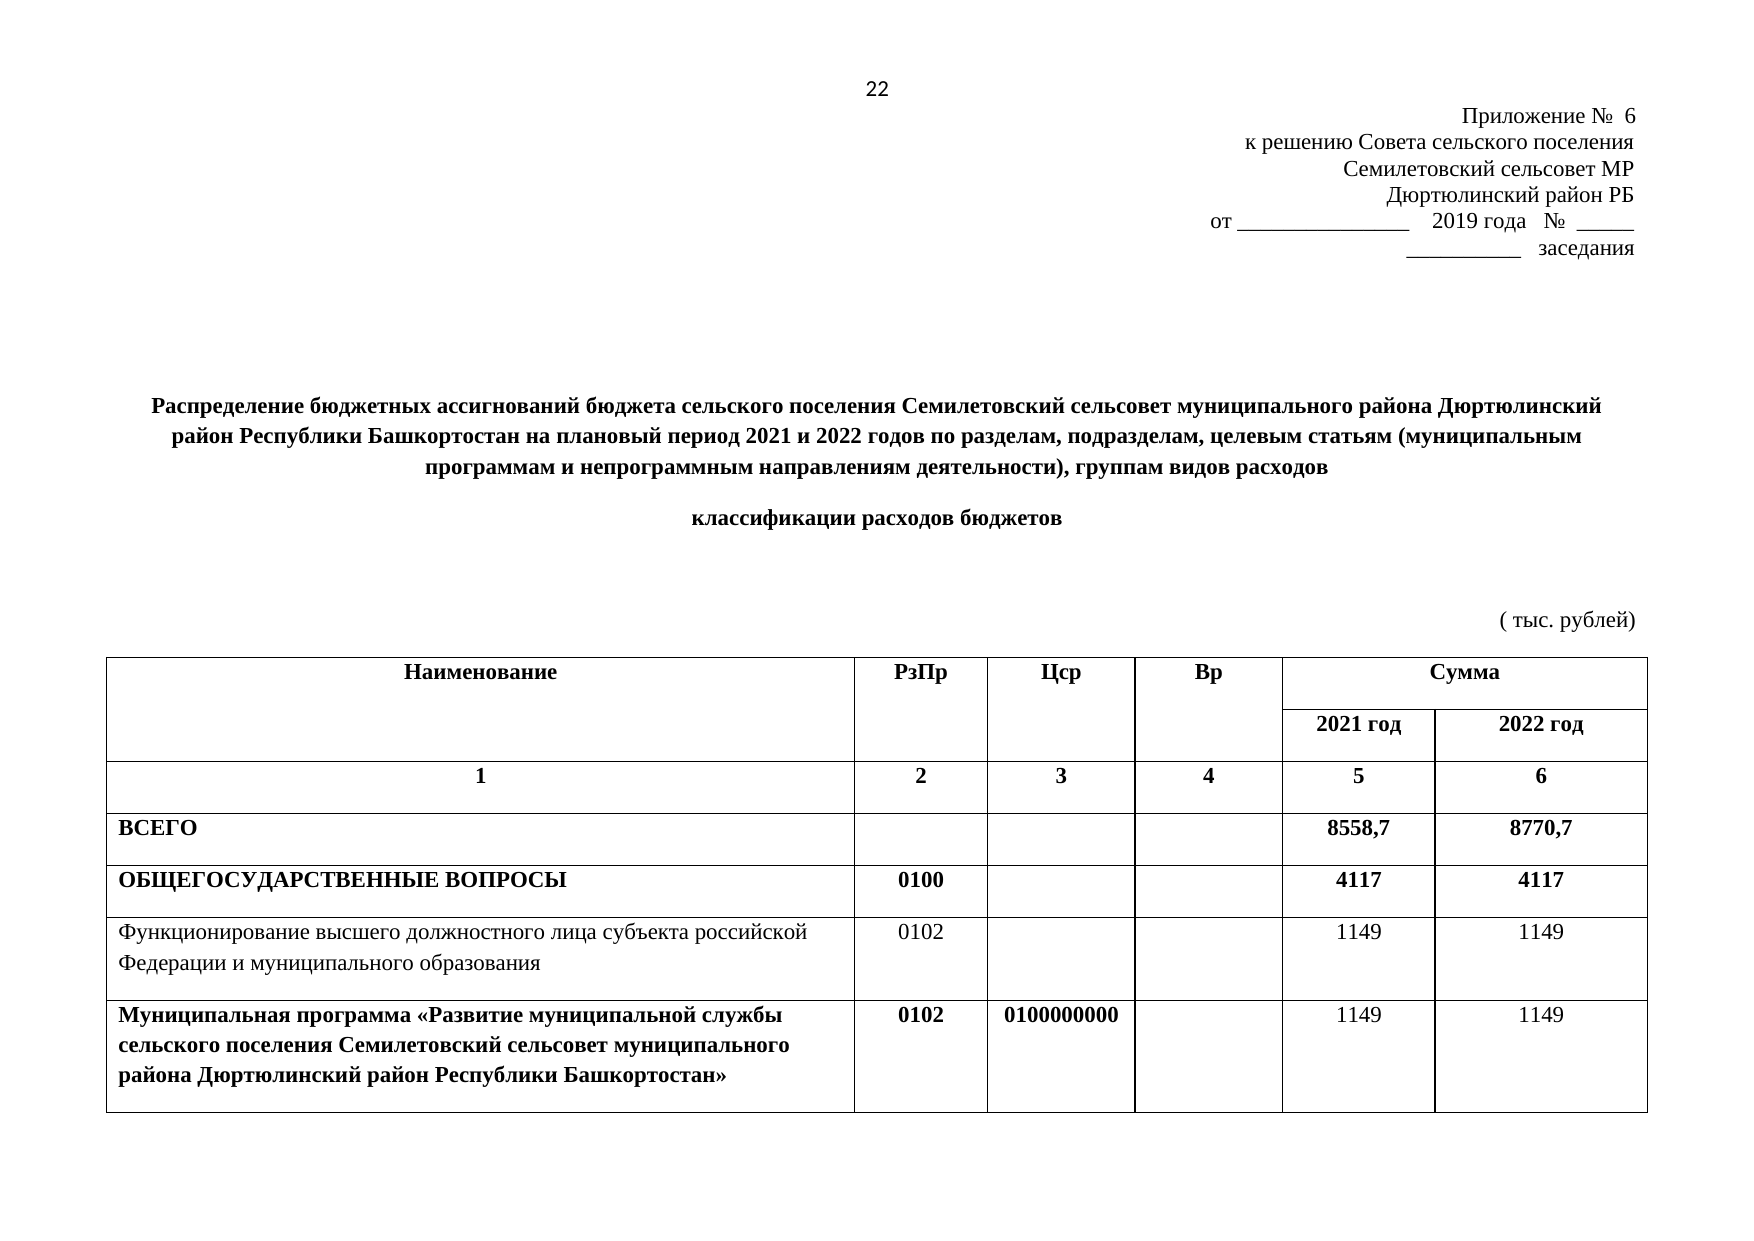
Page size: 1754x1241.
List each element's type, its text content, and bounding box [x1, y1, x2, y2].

table_header Цср [988, 658, 1134, 761]
table_cell 0102 [855, 1001, 987, 1112]
table_header Наименование [107, 658, 854, 761]
table_cell [1136, 866, 1282, 917]
table_cell [1136, 918, 1282, 999]
table_cell 8770,7 [1436, 814, 1647, 865]
text ( тыс. рублей) [118, 606, 1636, 632]
table_cell 2 [855, 762, 987, 813]
table_cell 0102 [855, 918, 987, 999]
table_cell 2022 год [1436, 710, 1647, 761]
table_cell 8558,7 [1283, 814, 1434, 865]
text Дюртюлинский район РБ [118, 181, 1636, 207]
text Приложение № 6 [118, 102, 1636, 128]
text Распределение бюджетных ассигнований бюджета сельского поселения Семилетовский сельсовет муниципального района Дюртюлинский район Республики Башкортостан на плановый период 2021 и 2022 годов по разделам, подразделам, целевым статьям (муниципальным программам и непрограммным направлениям деятельности), группам видов расходов [118, 392, 1636, 479]
table_cell 0100000000 [988, 1001, 1134, 1112]
table_cell 4117 [1436, 866, 1647, 917]
table_cell [1136, 1001, 1282, 1112]
text от _______________ 2019 года № _____ [118, 207, 1636, 234]
table_cell 4 [1136, 762, 1282, 813]
text Семилетовский сельсовет МР [118, 154, 1636, 181]
table_cell ОБЩЕГОСУДАРСТВЕННЫЕ ВОПРОСЫ [107, 866, 854, 917]
table_cell 1149 [1283, 1001, 1434, 1112]
table_cell [988, 814, 1134, 865]
table_cell 1149 [1436, 918, 1647, 999]
table_cell Муниципальная программа «Развитие муниципальной службы сельского поселения Семилетовский сельсовет муниципального района Дюртюлинский район Республики Башкортостан» [107, 1001, 854, 1112]
table_cell 1 [107, 762, 854, 813]
table_cell 1149 [1436, 1001, 1647, 1112]
text классификации расходов бюджетов [118, 504, 1636, 530]
table_cell 5 [1283, 762, 1434, 813]
table_cell 2021 год [1283, 710, 1434, 761]
table_header Вр [1136, 658, 1282, 761]
table_cell 6 [1436, 762, 1647, 813]
table_cell Функционирование высшего должностного лица субъекта российской Федерации и муниципального образования [107, 918, 854, 999]
text __________ заседания [118, 234, 1636, 260]
text к решению Совета сельского поселения [118, 128, 1636, 154]
table_cell 3 [988, 762, 1134, 813]
table_cell 4117 [1283, 866, 1434, 917]
table_cell ВСЕГО [107, 814, 854, 865]
table_cell 0100 [855, 866, 987, 917]
table_cell [988, 918, 1134, 999]
table_cell 1149 [1283, 918, 1434, 999]
table_cell [855, 814, 987, 865]
table_cell [1136, 814, 1282, 865]
table_header РзПр [855, 658, 987, 761]
table_cell [988, 866, 1134, 917]
table_header Сумма [1283, 658, 1647, 709]
